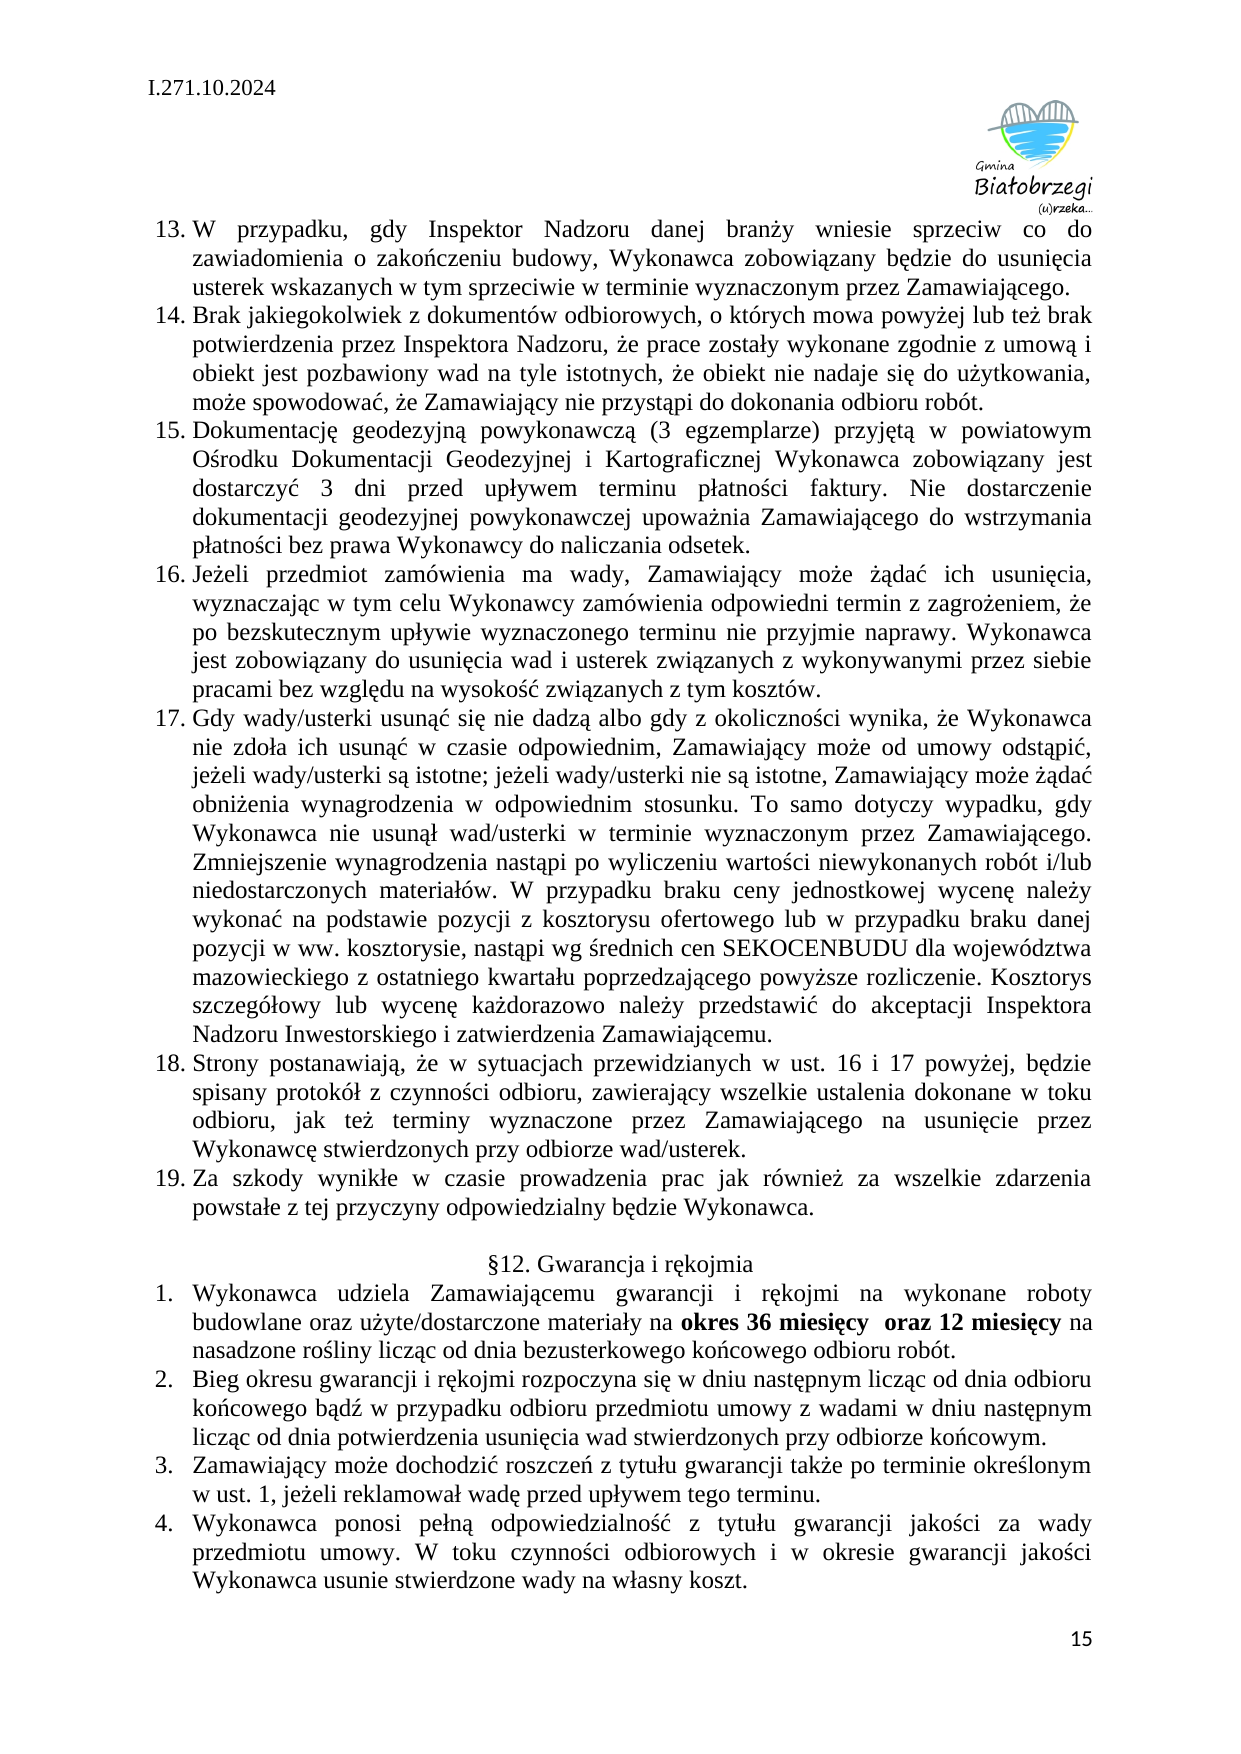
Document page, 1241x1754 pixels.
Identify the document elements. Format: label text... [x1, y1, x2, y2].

list Wykonawca ponosi pełną odpowiedzialność z tytułu gwarancji jakości za wady przedmiotu umowy. W toku czynności odbiorowych i w okresie gwarancji jakości Wykonawca usunie stwierdzone wady na własny koszt. [154, 1508, 1093, 1594]
list Wykonawca udziela Zamawiającemu gwarancji i rękojmi na wykonane roboty budowlane oraz użyte/dostarczone materiały na okres 36 miesięcy oraz 12 miesięcy na nasadzone rośliny licząc od dnia bezusterkowego końcowego odbioru robót. [154, 1278, 1093, 1364]
list Za szkody wynikłe w czasie prowadzenia prac jak również za wszelkie zdarzenia powstałe z tej przyczyny odpowiedzialny będzie Wykonawca. [154, 1163, 1093, 1220]
list W przypadku, gdy Inspektor Nadzoru danej branży wniesie sprzeciw co do zawiadomienia o zakończeniu budowy, Wykonawca zobowiązany będzie do usunięcia usterek wskazanych w tym sprzeciwie w terminie wyznaczonym przez Zamawiającego. [154, 214, 1093, 300]
picture [975, 100, 1093, 215]
list Zamawiający może dochodzić roszczeń z tytułu gwarancji także po terminie określonym w ust. 1, jeżeli reklamował wadę przed upływem tego terminu. [154, 1450, 1093, 1508]
text §12. Gwarancja i rękojmia [148, 1249, 1093, 1278]
list Bieg okresu gwarancji i rękojmi rozpoczyna się w dniu następnym licząc od dnia odbioru końcowego bądź w przypadku odbioru przedmiotu umowy z wadami w dniu następnym licząc od dnia potwierdzenia usunięcia wad stwierdzonych przy odbiorze końcowym. [154, 1364, 1093, 1450]
list Gdy wady/usterki usunąć się nie dadzą albo gdy z okoliczności wynika, że Wykonawca nie zdoła ich usunąć w czasie odpowiednim, Zamawiający może od umowy odstąpić, jeżeli wady/usterki są istotne; jeżeli wady/usterki nie są istotne, Zamawiający może żądać obniżenia wynagrodzenia w odpowiednim stosunku. To samo dotyczy wypadku, gdy Wykonawca nie usunął wad/usterki w terminie wyznaczonym przez Zamawiającego. Zmniejszenie wynagrodzenia nastąpi po wyliczeniu wartości niewykonanych robót i/lub niedostarczonych materiałów. W przypadku braku ceny jednostkowej wycenę należy wykonać na podstawie pozycji z kosztorysu ofertowego lub w przypadku braku danej pozycji w ww. kosztorysie, nastąpi wg średnich cen SEKOCENBUDU dla województwa mazowieckiego z ostatniego kwartału poprzedzającego powyższe rozliczenie. Kosztorys szczegółowy lub wycenę każdorazowo należy przedstawić do akceptacji Inspektora Nadzoru Inwestorskiego i zatwierdzenia Zamawiającemu. [154, 703, 1093, 1048]
list Strony postanawiają, że w sytuacjach przewidzianych w ust. 16 i 17 powyżej, będzie spisany protokół z czynności odbioru, zawierający wszelkie ustalenia dokonane w toku odbioru, jak też terminy wyznaczone przez Zamawiającego na usunięcie przez Wykonawcę stwierdzonych przy odbiorze wad/usterek. [154, 1048, 1093, 1163]
list Jeżeli przedmiot zamówienia ma wady, Zamawiający może żądać ich usunięcia, wyznaczając w tym celu Wykonawcy zamówienia odpowiedni termin z zagrożeniem, że po bezskutecznym upływie wyznaczonego terminu nie przyjmie naprawy. Wykonawca jest zobowiązany do usunięcia wad i usterek związanych z wykonywanymi przez siebie pracami bez względu na wysokość związanych z tym kosztów. [154, 559, 1093, 703]
list Brak jakiegokolwiek z dokumentów odbiorowych, o których mowa powyżej lub też brak potwierdzenia przez Inspektora Nadzoru, że prace zostały wykonane zgodnie z umową i obiekt jest pozbawiony wad na tyle istotnych, że obiekt nie nadaje się do użytkowania, może spowodować, że Zamawiający nie przystąpi do dokonania odbioru robót. [154, 300, 1093, 415]
list Dokumentację geodezyjną powykonawczą (3 egzemplarze) przyjętą w powiatowym Ośrodku Dokumentacji Geodezyjnej i Kartograficznej Wykonawca zobowiązany jest dostarczyć 3 dni przed upływem terminu płatności faktury. Nie dostarczenie dokumentacji geodezyjnej powykonawczej upoważnia Zamawiającego do wstrzymania płatności bez prawa Wykonawcy do naliczania odsetek. [154, 415, 1093, 559]
